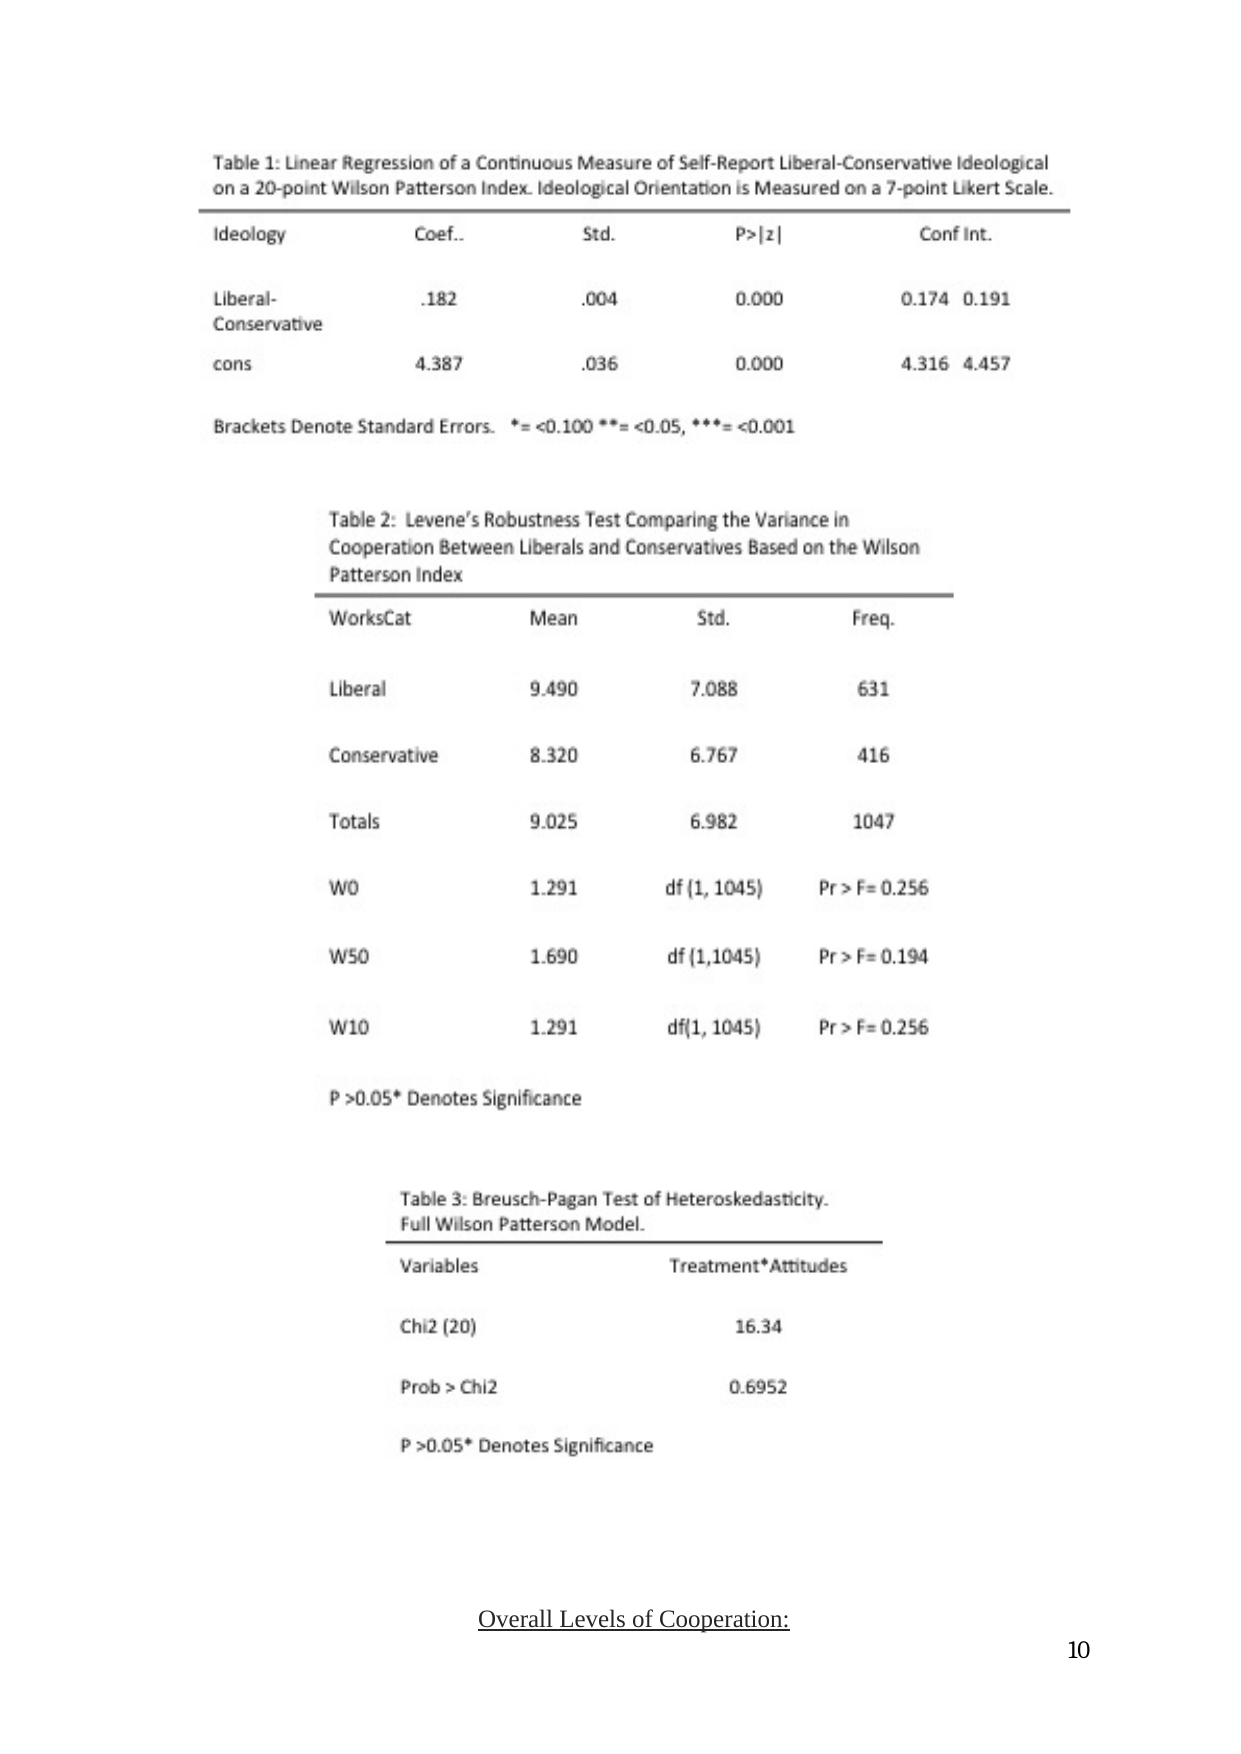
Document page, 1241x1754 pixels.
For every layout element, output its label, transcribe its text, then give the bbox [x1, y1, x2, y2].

picture [197, 150, 1071, 444]
text Overall Levels of Cooperation: [177, 1604, 1090, 1633]
picture [384, 1179, 883, 1461]
picture [313, 500, 954, 1122]
